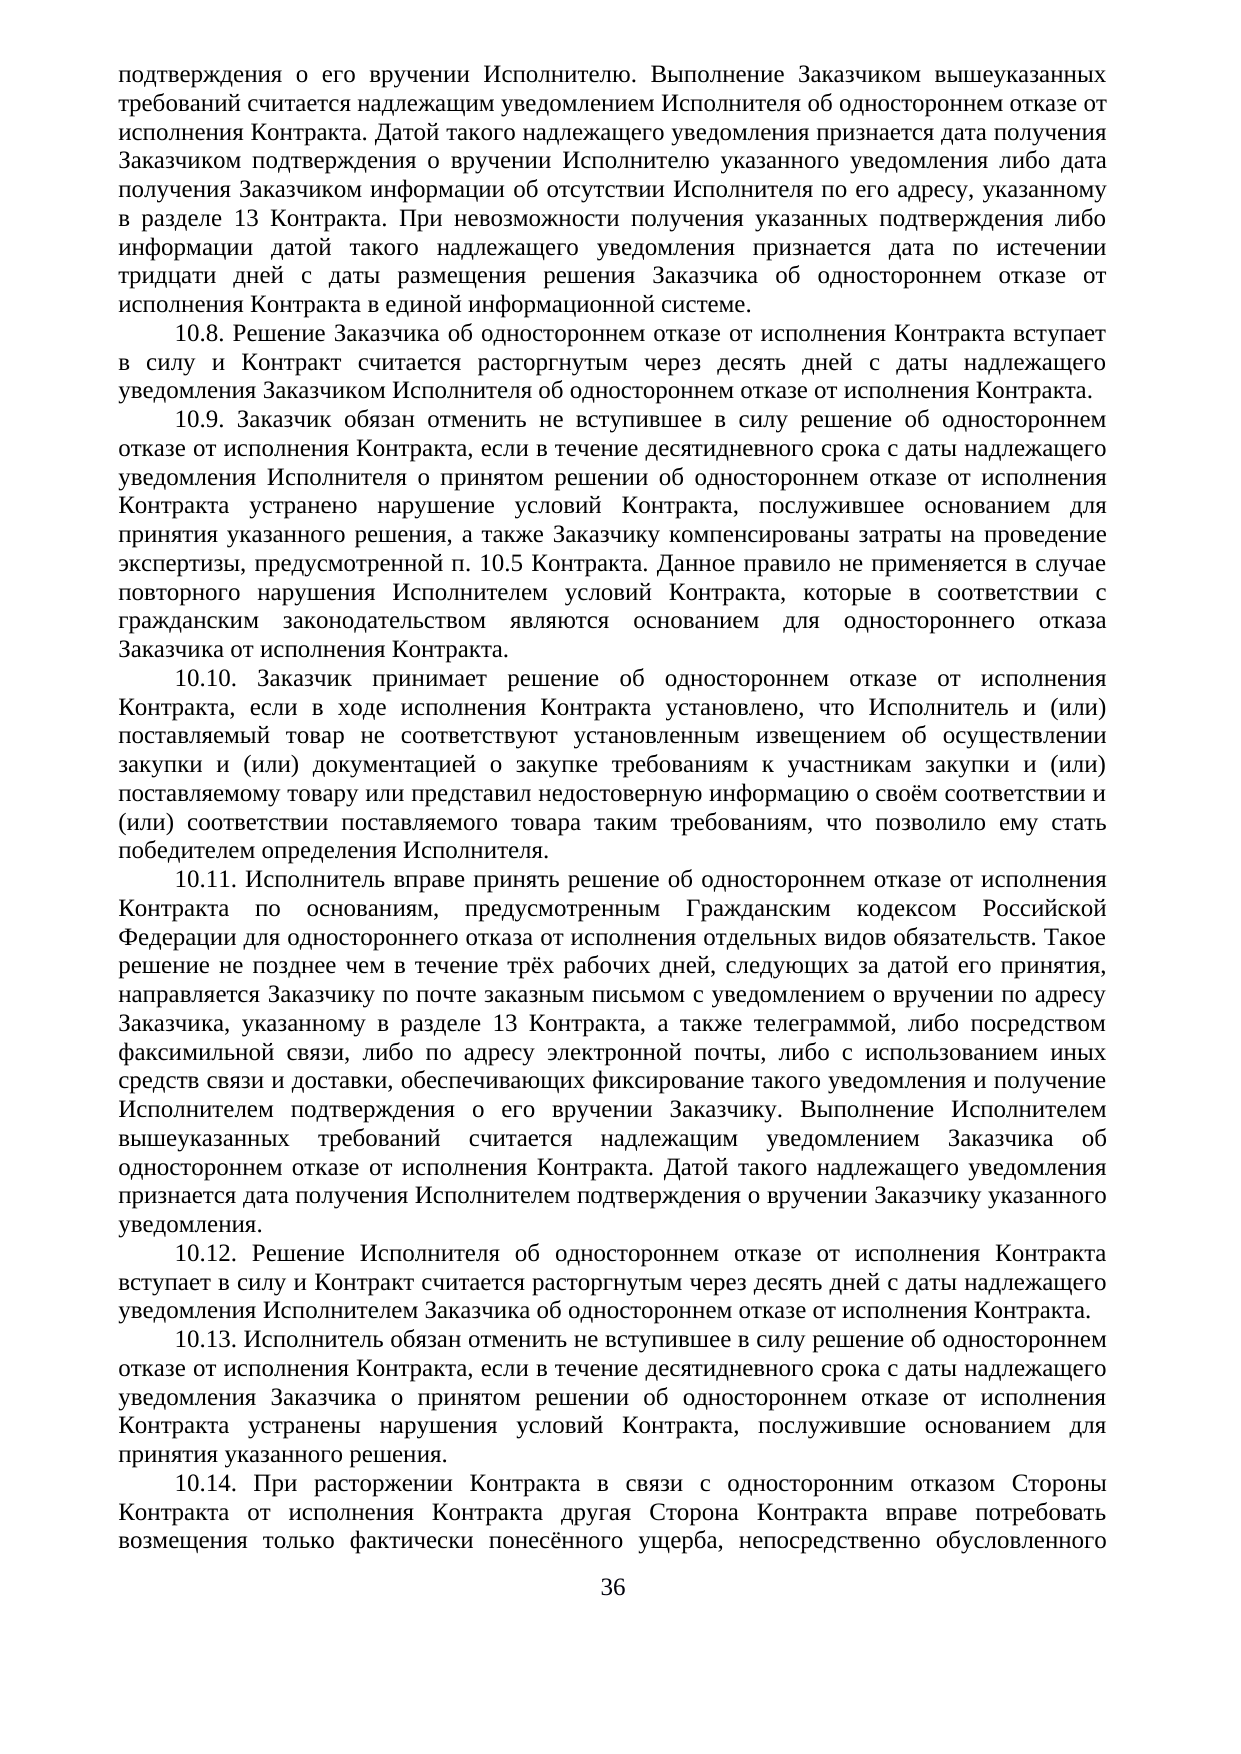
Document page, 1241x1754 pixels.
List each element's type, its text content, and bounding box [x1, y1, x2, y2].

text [118, 59, 1107, 318]
text 10.9. Заказчик обязан отменить не вступившее в силу решение об одностороннем отказе от исполнения Контракта, если в течение десятидневного срока с даты надлежащего уведомления Исполнителя о принятом решении об одностороннем отказе от исполнения Контракта устранено нарушение условий Контракта, послужившее основанием для принятия указанного решения, а также Заказчику компенсированы затраты на проведение экспертизы, предусмотренной п. 10.5 Контракта. Данное правило не применяется в случае повторного нарушения Исполнителем условий Контракта, которые в соответствии с гражданским законодательством являются основанием для одностороннего отказа Заказчика от исполнения Контракта. [118, 404, 1107, 663]
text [118, 1468, 1107, 1554]
text 10.8. Решение Заказчика об одностороннем отказе от исполнения Контракта вступает в силу и Контракт считается расторгнутым через десять дней с даты надлежащего уведомления Заказчиком Исполнителя об одностороннем отказе от исполнения Контракта. [118, 318, 1107, 404]
text 10.11. Исполнитель вправе принять решение об одностороннем отказе от исполнения Контракта по основаниям, предусмотренным Гражданским кодексом Российской Федерации для одностороннего отказа от исполнения отдельных видов обязательств. Такое решение не позднее чем в течение трёх рабочих дней, следующих за датой его принятия, направляется Заказчику по почте заказным письмом с уведомлением о вручении по адресу Заказчика, указанному в разделе 13 Контракта, а также телеграммой, либо посредством факсимильной связи, либо по адресу электронной почты, либо с использованием иных средств связи и доставки, обеспечивающих фиксирование такого уведомления и получение Исполнителем подтверждения о его вручении Заказчику. Выполнение Исполнителем вышеуказанных требований считается надлежащим уведомлением Заказчика об одностороннем отказе от исполнения Контракта. Датой такого надлежащего уведомления признается дата получения Исполнителем подтверждения о вручении Заказчику указанного уведомления. [118, 864, 1107, 1238]
text 10.10. Заказчик принимает решение об одностороннем отказе от исполнения Контракта, если в ходе исполнения Контракта установлено, что Исполнитель и (или) поставляемый товар не соответствуют установленным извещением об осуществлении закупки и (или) документацией о закупке требованиям к участникам закупки и (или) поставляемому товару или представил недостоверную информацию о своём соответствии и (или) соответствии поставляемого товара таким требованиям, что позволило ему стать победителем определения Исполнителя. [118, 663, 1107, 864]
text 10.12. Решение Исполнителя об одностороннем отказе от исполнения Контракта вступает в силу и Контракт считается расторгнутым через десять дней с даты надлежащего уведомления Исполнителем Заказчика об одностороннем отказе от исполнения Контракта. [118, 1238, 1107, 1324]
text 10.13. Исполнитель обязан отменить не вступившее в силу решение об одностороннем отказе от исполнения Контракта, если в течение десятидневного срока с даты надлежащего уведомления Заказчика о принятом решении об одностороннем отказе от исполнения Контракта устранены нарушения условий Контракта, послужившие основанием для принятия указанного решения. [118, 1324, 1107, 1468]
